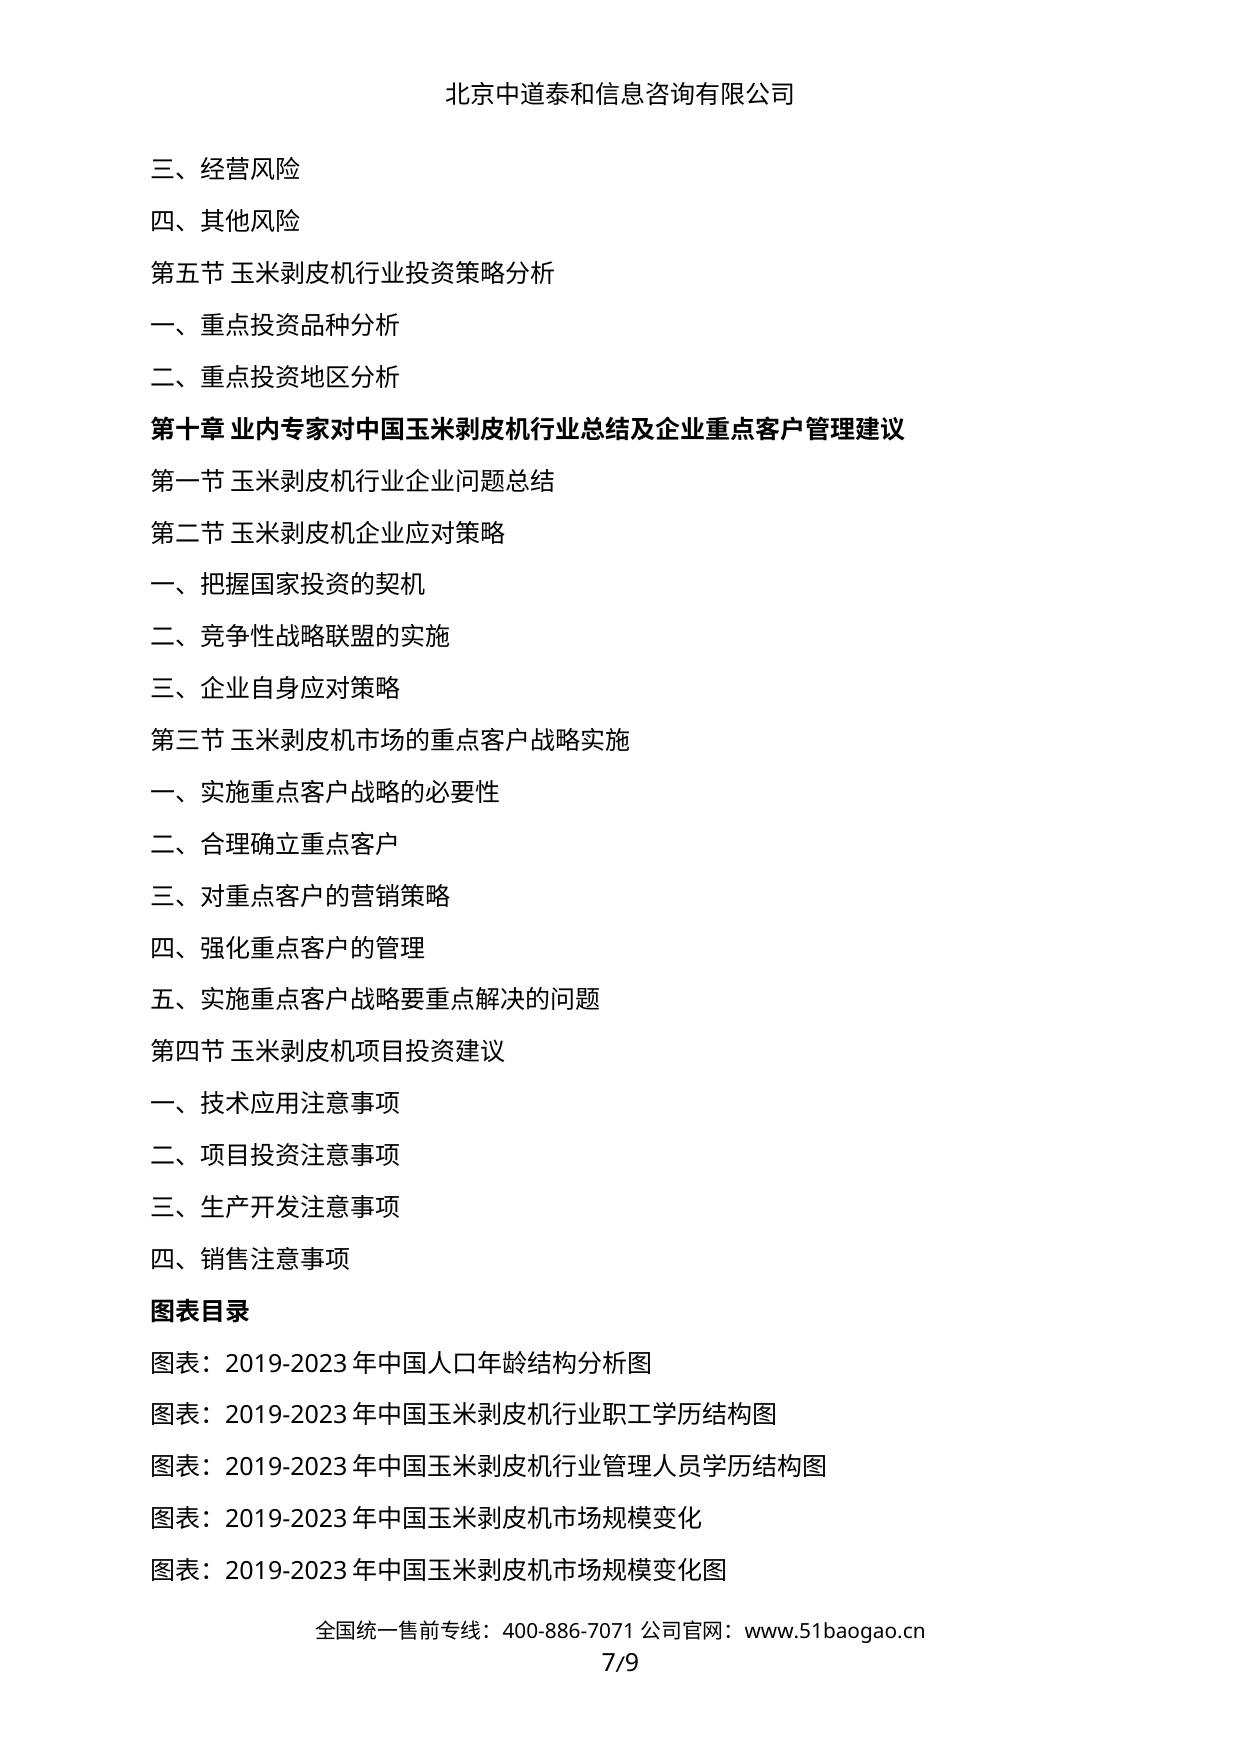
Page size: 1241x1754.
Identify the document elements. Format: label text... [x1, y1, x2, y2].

text 第十章 业内专家对中国玉米剥皮机行业总结及企业重点客户管理建议 [150, 409, 1090, 446]
text 二、重点投资地区分析 [150, 357, 1090, 394]
text 一、重点投资品种分析 [150, 306, 1090, 342]
text 一、技术应用注意事项 [150, 1084, 1090, 1120]
text 二、项目投资注意事项 [150, 1136, 1090, 1172]
text 图表：2019-2023年中国玉米剥皮机行业管理人员学历结构图 [150, 1447, 1090, 1483]
text 二、竞争性战略联盟的实施 [150, 617, 1090, 653]
text 图表：2019-2023年中国玉米剥皮机市场规模变化图 [150, 1551, 1090, 1587]
text 第四节 玉米剥皮机项目投资建议 [150, 1032, 1090, 1068]
text 四、销售注意事项 [150, 1239, 1090, 1276]
text 图表：2019-2023年中国玉米剥皮机行业职工学历结构图 [150, 1395, 1090, 1431]
text 四、强化重点客户的管理 [150, 928, 1090, 964]
text 图表：2019-2023年中国玉米剥皮机市场规模变化 [150, 1499, 1090, 1535]
text 三、生产开发注意事项 [150, 1187, 1090, 1224]
text 一、把握国家投资的契机 [150, 565, 1090, 601]
text 第一节 玉米剥皮机行业企业问题总结 [150, 461, 1090, 497]
text 第三节 玉米剥皮机市场的重点客户战略实施 [150, 721, 1090, 757]
text 五、实施重点客户战略要重点解决的问题 [150, 980, 1090, 1016]
text 三、企业自身应对策略 [150, 669, 1090, 705]
text 四、其他风险 [150, 202, 1090, 238]
text 第二节 玉米剥皮机企业应对策略 [150, 513, 1090, 549]
text 第五节 玉米剥皮机行业投资策略分析 [150, 254, 1090, 290]
text 三、对重点客户的营销策略 [150, 876, 1090, 912]
text 图表：2019-2023年中国人口年龄结构分析图 [150, 1343, 1090, 1379]
text 二、合理确立重点客户 [150, 824, 1090, 861]
text 一、实施重点客户战略的必要性 [150, 772, 1090, 809]
text 三、经营风险 [150, 150, 1090, 186]
text 图表目录 [150, 1291, 1090, 1327]
